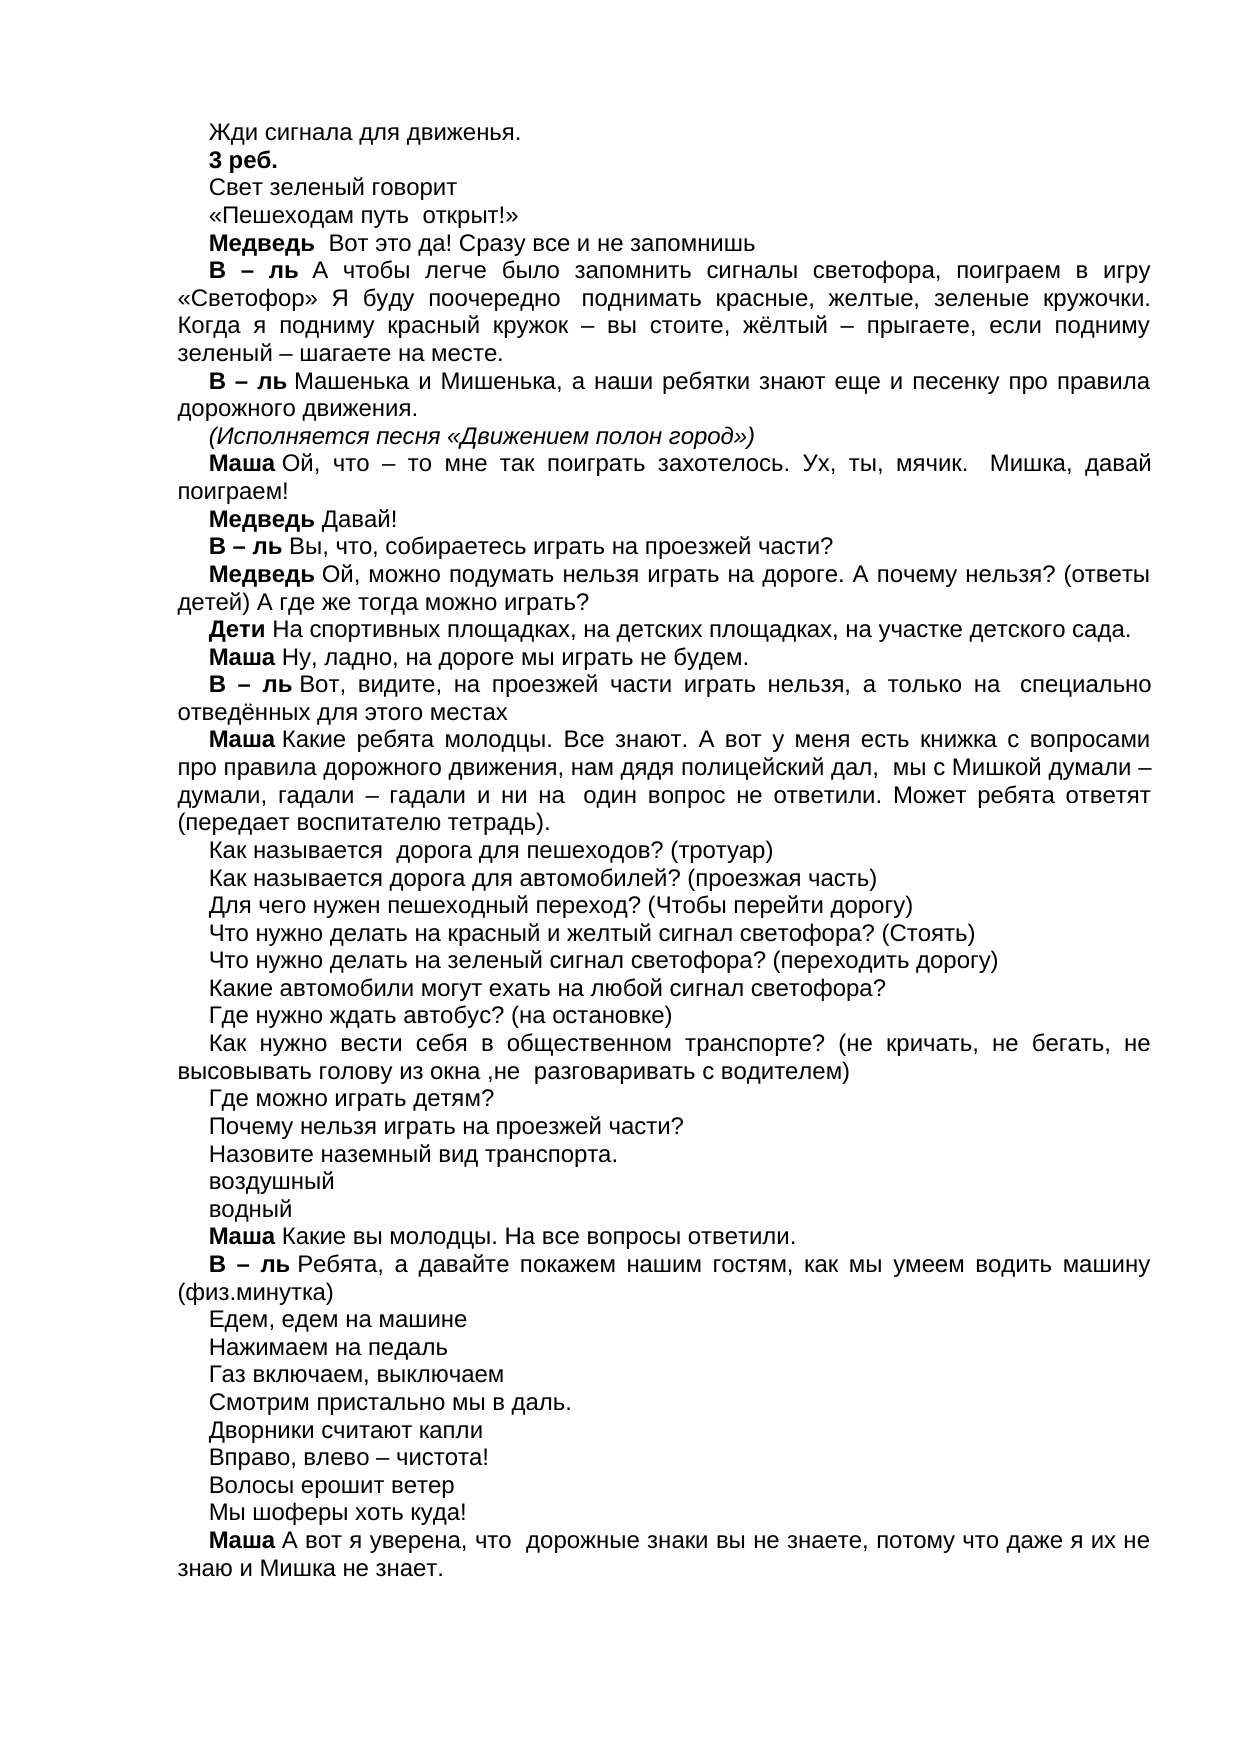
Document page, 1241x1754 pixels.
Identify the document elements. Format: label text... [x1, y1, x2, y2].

text Жди сигнала для движенья. [177, 118, 1152, 146]
text Маша Ой, что – то мне так поиграть захотелось. Ух, ты, мячик. Мишка, давай поиграем! [177, 449, 1152, 504]
text Почему нельзя играть на проезжей части? [177, 1112, 1152, 1139]
text Вправо, влево – чистота! [177, 1443, 1152, 1471]
text Медведь Вот это да! Сразу все и не запомнишь [177, 228, 1152, 256]
text Где нужно ждать автобус? (на остановке) [177, 1001, 1152, 1029]
text Дворники считают капли [177, 1416, 1152, 1443]
text В – ль Ребята, а давайте покажем нашим гостям, как мы умеем водить машину (физ.минутка) [177, 1250, 1152, 1305]
text Нажимаем на педаль [177, 1333, 1152, 1360]
text Дети На спортивных площадках, на детских площадках, на участке детского сада. [177, 615, 1152, 643]
text Медведь Ой, можно подумать нельзя играть на дороге. А почему нельзя? (ответы детей) А где же тогда можно играть? [177, 560, 1152, 615]
text Где можно играть детям? [177, 1084, 1152, 1112]
text водный [177, 1195, 1152, 1222]
text Какие автомобили могут ехать на любой сигнал светофора? [177, 974, 1152, 1001]
text Для чего нужен пешеходный переход? (Чтобы перейти дорогу) [177, 891, 1152, 919]
text «Пешеходам путь открыт!» [177, 201, 1152, 228]
text Газ включаем, выключаем [177, 1360, 1152, 1388]
text Назовите наземный вид транспорта. [177, 1139, 1152, 1167]
text (Исполняется песня «Движением полон город») [177, 422, 1152, 449]
text В – ль Вы, что, собираетесь играть на проезжей части? [177, 532, 1152, 560]
text Маша Ну, ладно, на дороге мы играть не будем. [177, 643, 1152, 670]
text Волосы ерошит ветер [177, 1471, 1152, 1498]
text Смотрим пристально мы в даль. [177, 1388, 1152, 1416]
text Как нужно вести себя в общественном транспорте? (не кричать, не бегать, не высовывать голову из окна ,не разговаривать с водителем) [177, 1029, 1152, 1084]
text В – ль Машенька и Мишенька, а наши ребятки знают еще и песенку про правила дорожного движения. [177, 367, 1152, 422]
text Медведь Давай! [177, 504, 1152, 532]
text В – ль Вот, видите, на проезжей части играть нельзя, а только на специально отведённых для этого местах [177, 670, 1152, 725]
text Свет зеленый говорит [177, 173, 1152, 201]
text Как называется дорога для автомобилей? (проезжая часть) [177, 863, 1152, 891]
text В – ль А чтобы легче было запомнить сигналы светофора, поиграем в игру «Светофор» Я буду поочередно поднимать красные, желтые, зеленые кружочки. Когда я подниму красный кружок – вы стоите, жёлтый – прыгаете, если подниму зеленый – шагаете на месте. [177, 256, 1152, 367]
text воздушный [177, 1167, 1152, 1195]
text Что нужно делать на красный и желтый сигнал светофора? (Стоять) [177, 919, 1152, 946]
text Мы шоферы хоть куда! [177, 1498, 1152, 1526]
text 3 реб. [177, 146, 1152, 173]
text Маша Какие вы молодцы. На все вопросы ответили. [177, 1222, 1152, 1250]
text Что нужно делать на зеленый сигнал светофора? (переходить дорогу) [177, 946, 1152, 974]
text Едем, едем на машине [177, 1305, 1152, 1333]
text Маша А вот я уверена, что дорожные знаки вы не знаете, потому что даже я их не знаю и Мишка не знает. [177, 1526, 1152, 1581]
text Маша Какие ребята молодцы. Все знают. А вот у меня есть книжка с вопросами про правила дорожного движения, нам дядя полицейский дал, мы с Мишкой думали – думали, гадали – гадали и ни на один вопрос не ответили. Может ребята ответят (передает воспитателю тетрадь). [177, 725, 1152, 836]
text Как называется дорога для пешеходов? (тротуар) [177, 836, 1152, 863]
